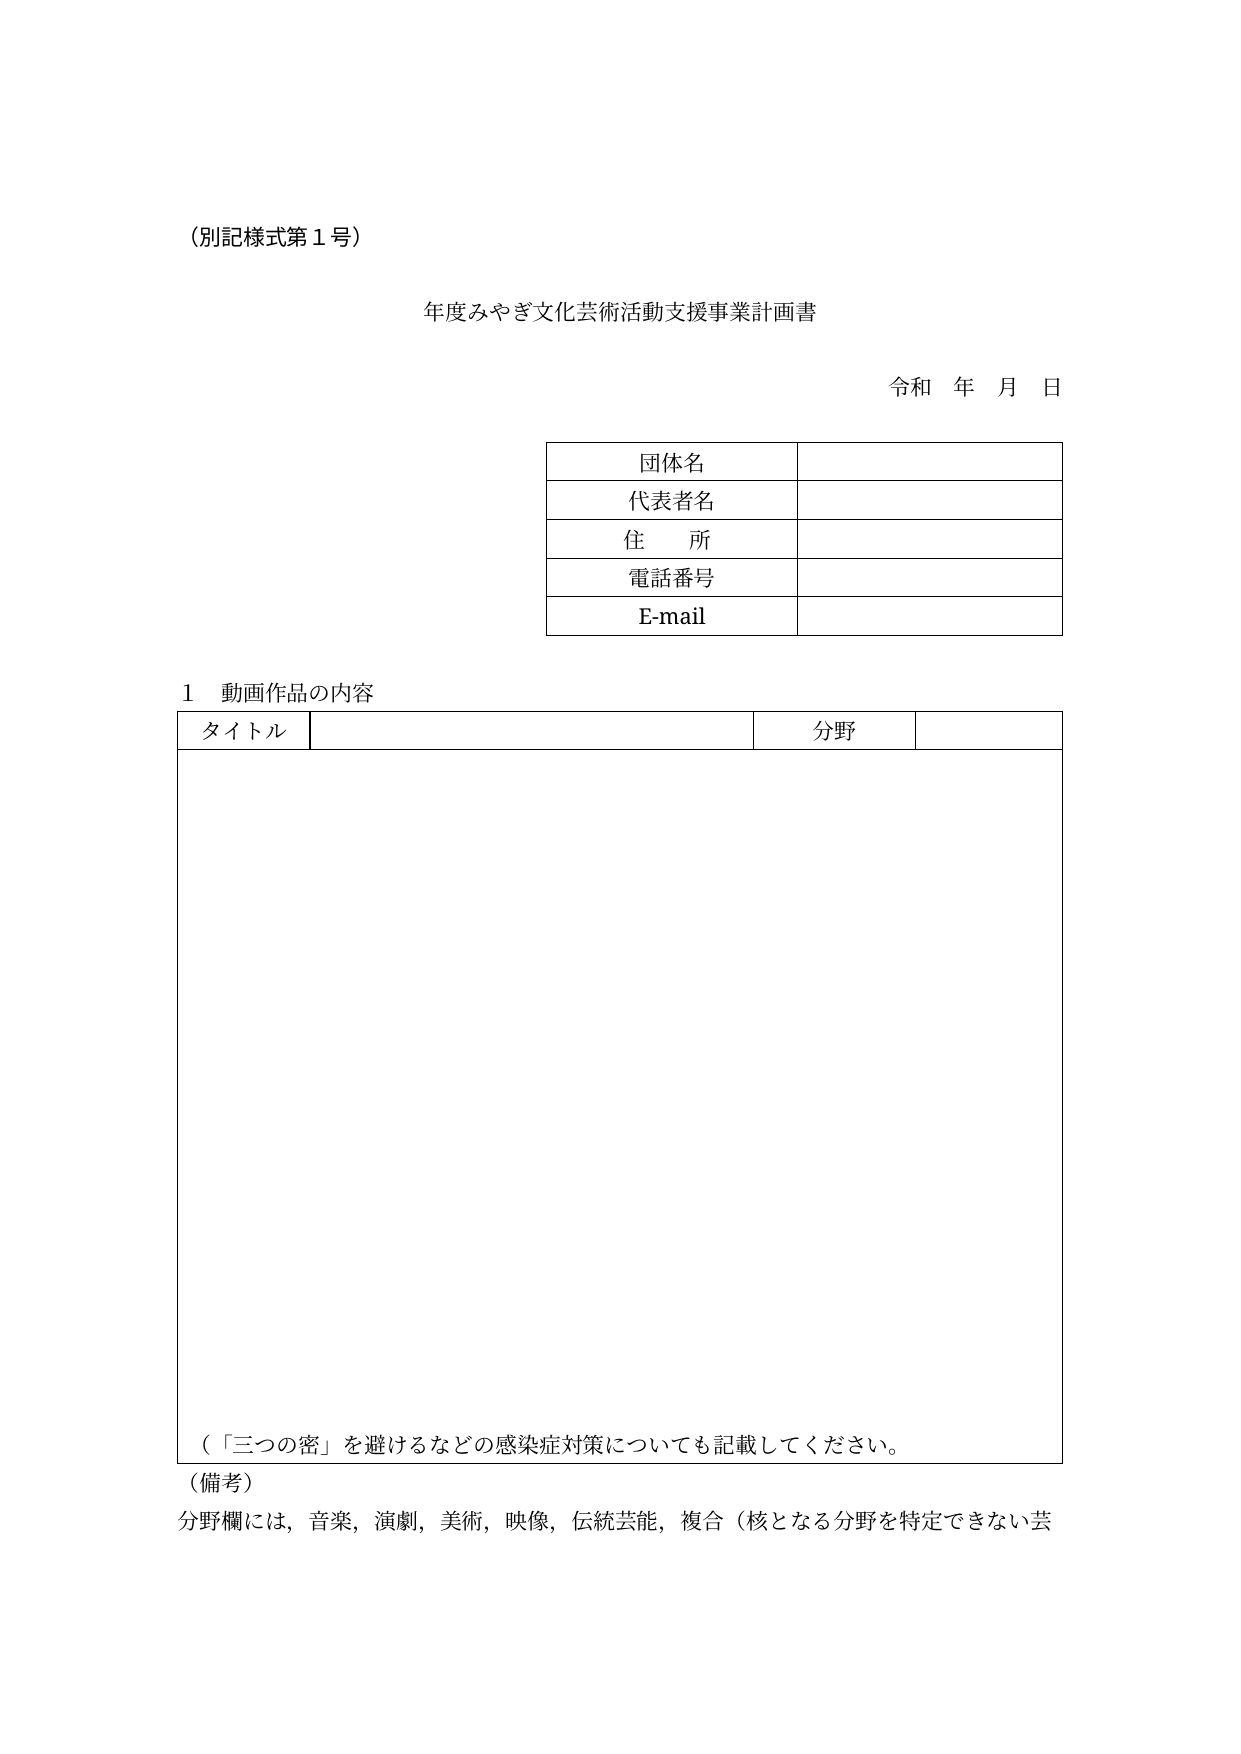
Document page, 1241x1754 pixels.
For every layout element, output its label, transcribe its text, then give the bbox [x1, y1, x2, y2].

table_cell （「三つの密」を避けるなどの感染症対策についても記載してください。 [178, 750, 1062, 1463]
table_header 団体名 [547, 443, 797, 480]
table_cell [798, 597, 1062, 634]
table_cell [798, 481, 1062, 519]
text （備考） [177, 1464, 1063, 1501]
text 年度みやぎ文化芸術活動支援事業計画書 [177, 292, 1063, 329]
table_cell 代表者名 [547, 481, 797, 519]
text （別記様式第１号） [177, 217, 1063, 254]
table_header タイトル [178, 712, 309, 749]
text １ 動画作品の内容 [177, 673, 1063, 711]
table_header [798, 443, 1062, 480]
table_header [916, 712, 1062, 749]
text 令和 年 月 日 [177, 367, 1063, 404]
table_cell E-mail [547, 597, 797, 634]
table_cell 電話番号 [547, 559, 797, 596]
table_cell 住 所 [547, 520, 797, 557]
table_cell [798, 520, 1062, 557]
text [177, 1501, 1063, 1539]
table_cell [798, 559, 1062, 596]
table_header [311, 712, 753, 749]
table_header 分野 [754, 712, 915, 749]
